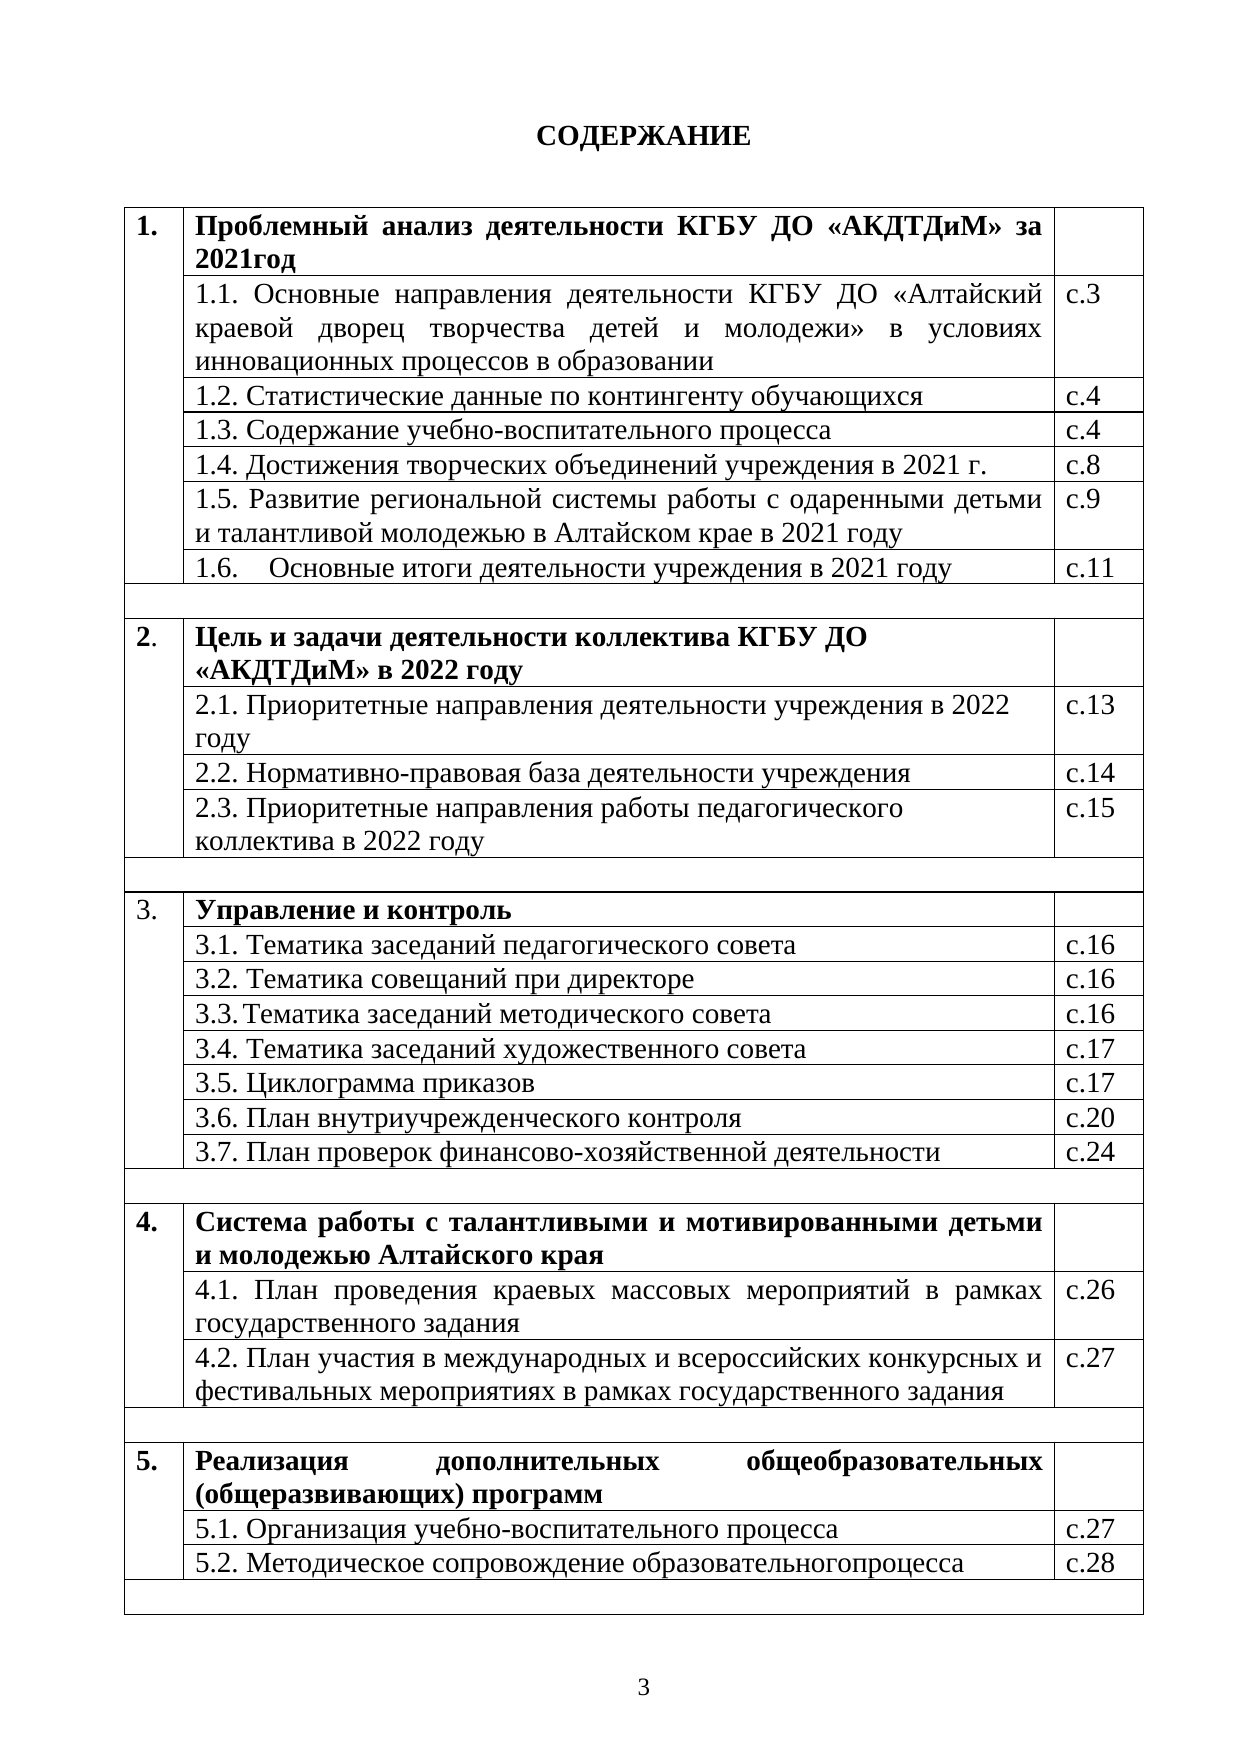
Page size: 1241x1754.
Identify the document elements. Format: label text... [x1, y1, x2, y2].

table_cell с.16 [1055, 927, 1143, 961]
table_cell с.14 [1055, 755, 1143, 789]
table_cell с.16 [1055, 962, 1143, 995]
table_cell с.4 [1055, 413, 1143, 446]
table_cell 2. [125, 619, 183, 857]
table_cell [125, 584, 1143, 618]
table_cell с.16 [1055, 996, 1143, 1030]
table_cell с.27 [1055, 1511, 1143, 1544]
table_cell с.11 [1055, 550, 1143, 583]
table_cell [125, 1408, 1143, 1442]
table_header [1055, 208, 1143, 275]
table_cell 1.1. Основные направления деятельности КГБУ ДО «Алтайский краевой дворец творчества детей и молодежи» в условиях инновационных процессов в образовании [184, 276, 1054, 377]
table_cell 1.5. Развитие региональной системы работы с одаренными детьми и талантливой молодежью в Алтайском крае в 2021 году [184, 482, 1054, 549]
table_cell с.15 [1055, 790, 1143, 857]
table_cell [125, 858, 1143, 891]
table_cell с.17 [1055, 1065, 1143, 1099]
table_cell с.13 [1055, 687, 1143, 754]
table_cell 3.5. Циклограмма приказов [184, 1065, 1054, 1099]
table_cell с.27 [1055, 1340, 1143, 1407]
table_cell [1055, 1204, 1143, 1271]
table_cell [125, 1169, 1143, 1203]
text СОДЕРЖАНИЕ [136, 118, 1152, 152]
table_cell Реализация дополнительных общеобразовательных (общеразвивающих) программ [184, 1443, 1054, 1510]
table_cell 1.3. Содержание учебно-воспитательного процесса [184, 413, 1054, 446]
table_cell с.28 [1055, 1545, 1143, 1579]
table_cell Тематика заседаний методического совета [184, 996, 1054, 1030]
table_cell с.3 [1055, 276, 1143, 377]
table_cell 4.2. План участия в международных и всероссийских конкурсных и фестивальных мероприятиях в рамках государственного задания [184, 1340, 1054, 1407]
table_cell Система работы с талантливыми и мотивированными детьми и молодежью Алтайского края [184, 1204, 1054, 1271]
table_cell 1.4. Достижения творческих объединений учреждения в 2021 г. [184, 447, 1054, 481]
table_cell с.26 [1055, 1272, 1143, 1339]
table_cell Управление и контроль [184, 893, 1054, 926]
table_cell 3.4. Тематика заседаний художественного совета [184, 1031, 1054, 1064]
table_cell [1055, 1443, 1143, 1510]
table_cell с.20 [1055, 1100, 1143, 1133]
table_cell 3.7. План проверок финансово-хозяйственной деятельности [184, 1135, 1054, 1168]
table_cell [1055, 893, 1143, 926]
table_cell с.9 [1055, 482, 1143, 549]
table_cell с.4 [1055, 378, 1143, 411]
table_cell 3.6. План внутриучрежденческого контроля [184, 1100, 1054, 1133]
table_cell с.8 [1055, 447, 1143, 481]
table_cell 3.2. Тематика совещаний при директоре [184, 962, 1054, 995]
table_cell с.17 [1055, 1031, 1143, 1064]
table_cell 3. [125, 893, 183, 1168]
table_cell 5.2. Методическое сопровождение образовательногопроцесса [184, 1545, 1054, 1579]
table_cell Цель и задачи деятельности коллектива КГБУ ДО «АКДТДиМ» в 2022 году [184, 619, 1054, 686]
table_cell 2.2. Нормативно-правовая база деятельности учреждения [184, 755, 1054, 789]
table_cell 4. [125, 1204, 183, 1407]
table_cell [1055, 619, 1143, 686]
table_cell [125, 1580, 1143, 1613]
table_cell 2.1. Приоритетные направления деятельности учреждения в 2022 году [184, 687, 1054, 754]
table_cell 4.1. План проведения краевых массовых мероприятий в рамках государственного задания [184, 1272, 1054, 1339]
table_cell 1.2. Статистические данные по контингенту обучающихся [184, 378, 1054, 411]
table_cell с.24 [1055, 1135, 1143, 1168]
table_cell 5.1. Организация учебно-воспитательного процесса [184, 1511, 1054, 1544]
table_header Проблемный анализ деятельности КГБУ ДО «АКДТДиМ» за 2021год [184, 208, 1054, 275]
table_cell 2.3. Приоритетные направления работы педагогического коллектива в 2022 году [184, 790, 1054, 857]
table_cell 3.1. Тематика заседаний педагогического совета [184, 927, 1054, 961]
table_cell 1.6. Основные итоги деятельности учреждения в 2021 году [184, 550, 1054, 583]
table_cell 5. [125, 1443, 183, 1579]
table_header [125, 208, 183, 583]
